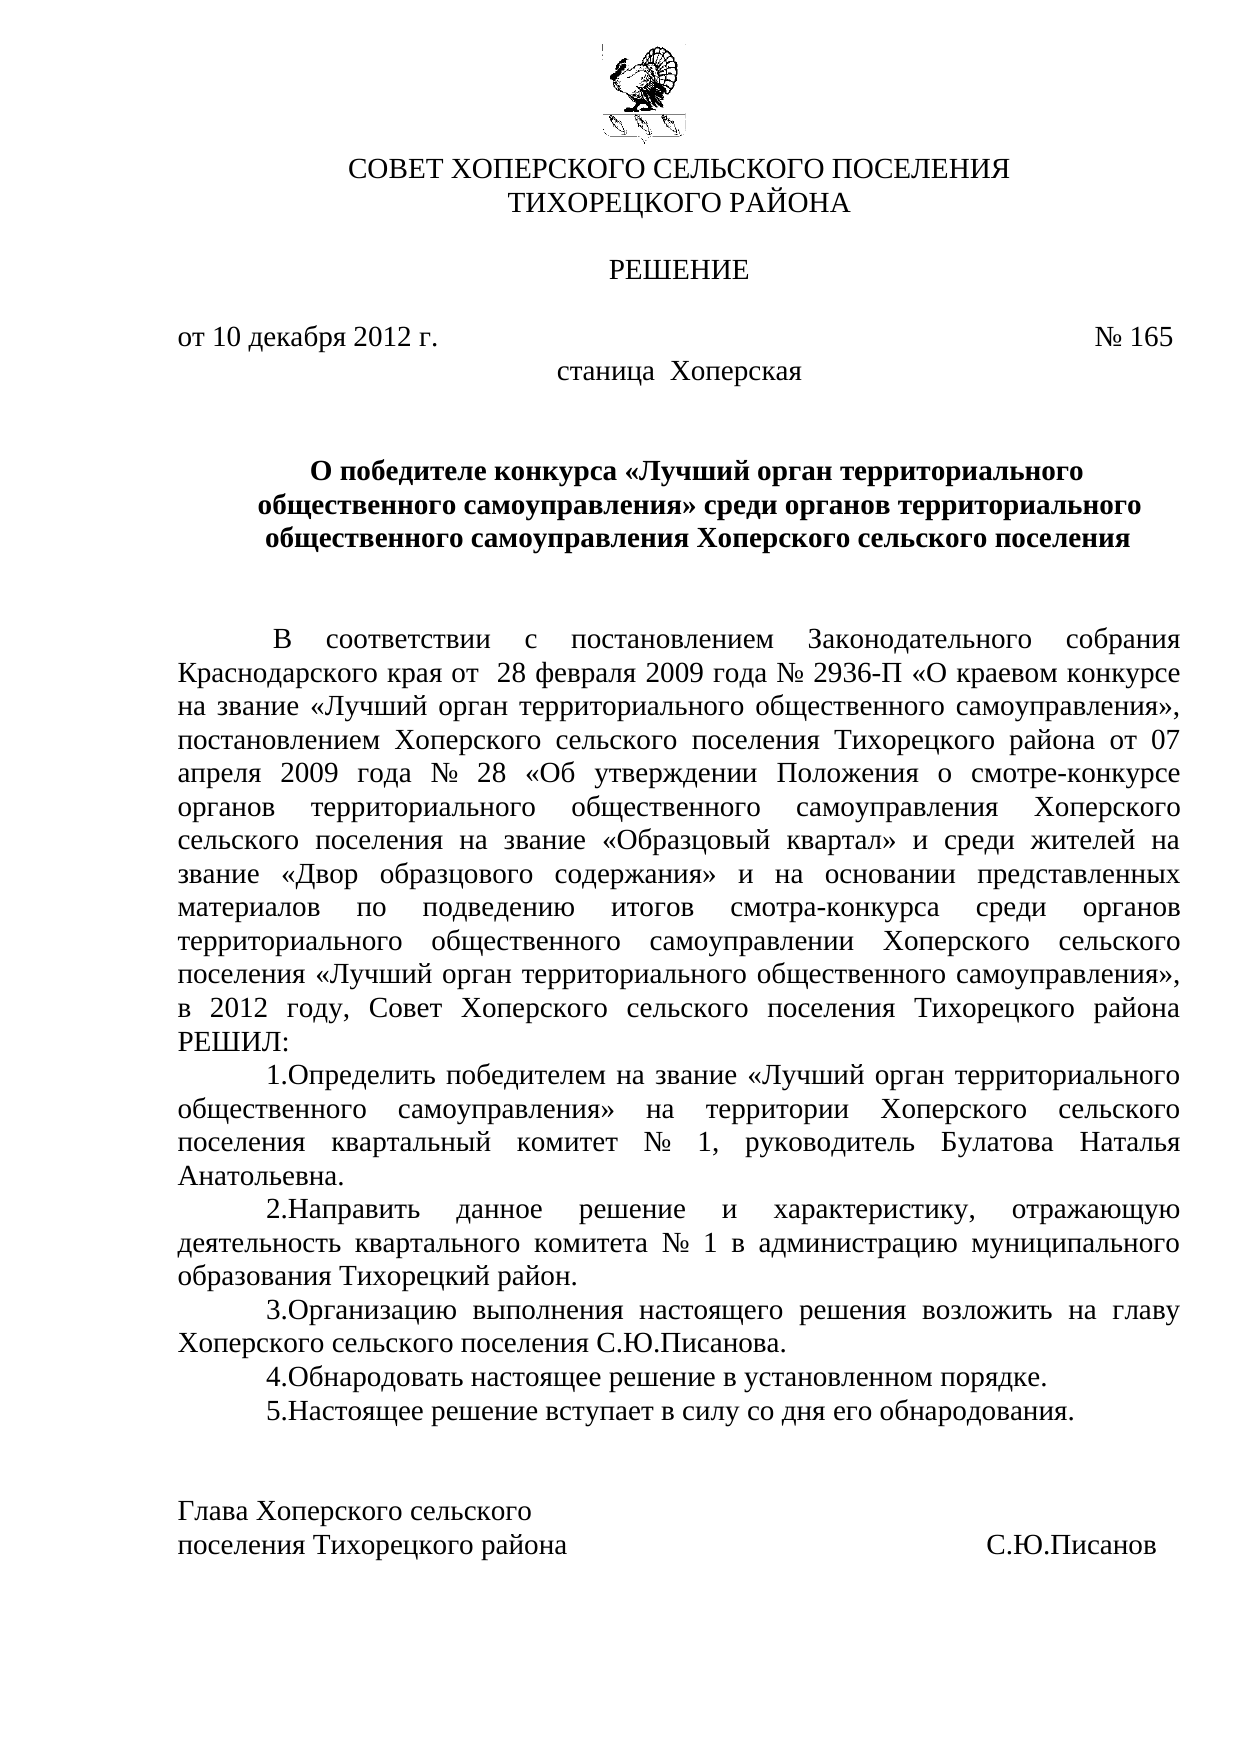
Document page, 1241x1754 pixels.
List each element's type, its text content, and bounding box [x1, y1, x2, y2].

text станица Хоперская [177, 353, 1181, 386]
text 4.Обнародовать настоящее решение в установленном порядке. [177, 1359, 1181, 1393]
text СОВЕТ ХОПЕРСКОГО СЕЛЬСКОГО ПОСЕЛЕНИЯ [177, 118, 1181, 185]
text 5.Настоящее решение вступает в силу со дня его обнародования. [177, 1393, 1181, 1426]
text поселения Тихорецкого района С.Ю.Писанов [177, 1527, 1181, 1560]
text общественного самоуправления Хоперского сельского поселения [177, 521, 1181, 554]
text 2.Направить данное решение и характеристику, отражающую деятельность квартального комитета № 1 в администрацию муниципального образования Тихорецкий район. [177, 1191, 1181, 1292]
text Глава Хоперского сельского [177, 1493, 1181, 1527]
text В соответствии с постановлением Законодательного собрания Краснодарского края от 28 февраля 2009 года № 2936-П «О краевом конкурсе на звание «Лучший орган территориального общественного самоуправления», постановлением Хоперского сельского поселения Тихорецкого района от 07 апреля 2009 года № 28 «Об утверждении Положения о смотре-конкурсе органов территориального общественного самоуправления Хоперского сельского поселения на звание «Образцовый квартал» и среди жителей на звание «Двор образцового содержания» и на основании представленных материалов по подведению итогов смотра-конкурса среди органов территориального общественного самоуправлении Хоперского сельского поселения «Лучший орган территориального общественного самоуправления», в 2012 году, Совет Хоперского сельского поселения Тихорецкого района РЕШИЛ: [177, 621, 1181, 1057]
text РЕШЕНИЕ [177, 252, 1181, 286]
text О победителе конкурса «Лучший орган территориального [177, 453, 1181, 487]
text 3.Организацию выполнения настоящего решения возложить на главу Хоперского сельского поселения С.Ю.Писанова. [177, 1292, 1181, 1359]
text ТИХОРЕЦКОГО РАЙОНА [177, 185, 1181, 219]
text 1.Определить победителем на звание «Лучший орган территориального общественного самоуправления» на территории Хоперского сельского поселения квартальный комитет № 1, руководитель Булатова Наталья Анатольевна. [177, 1057, 1181, 1191]
text общественного самоуправления» среди органов территориального [177, 487, 1181, 521]
text от 10 декабря 2012 г. № 165 [177, 319, 1181, 353]
